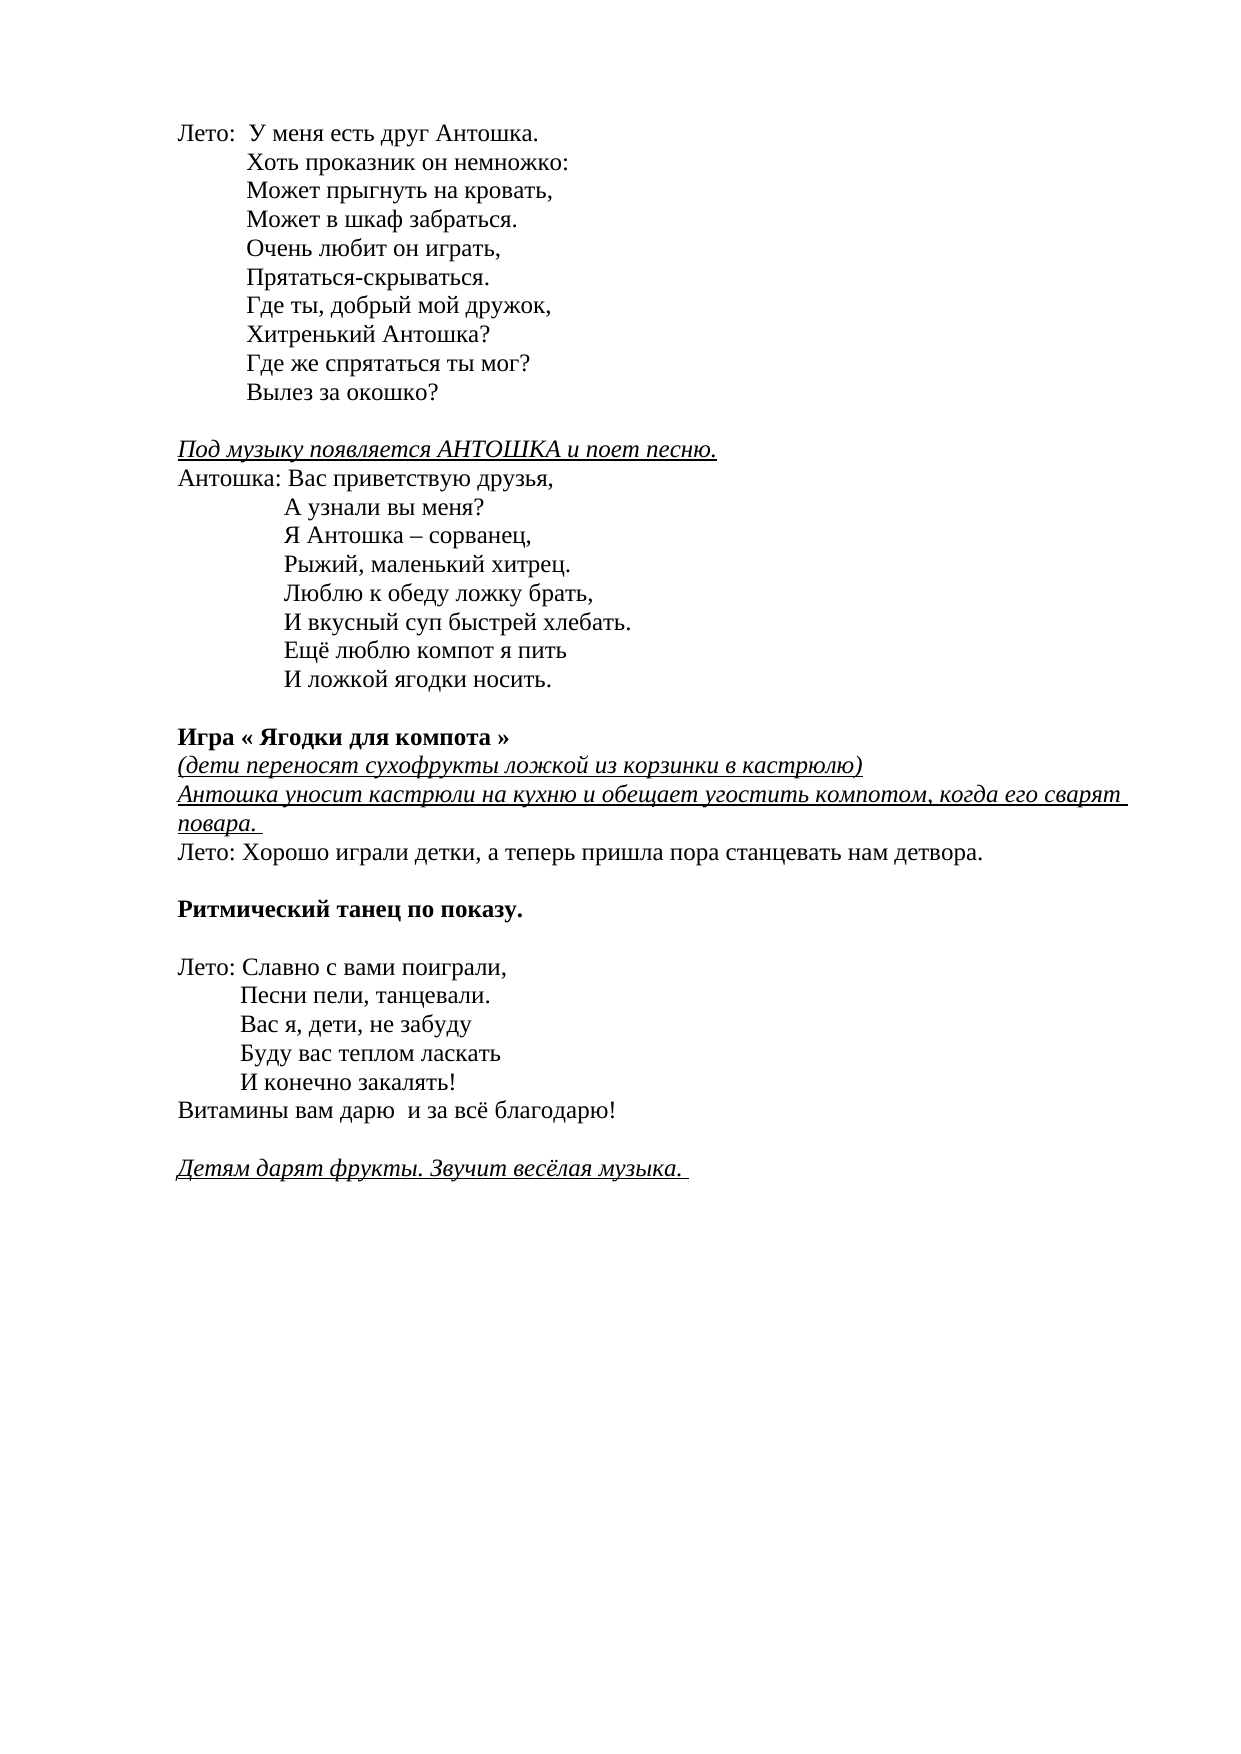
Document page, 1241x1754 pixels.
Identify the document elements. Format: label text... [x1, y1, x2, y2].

text Хитренький Антошка? [177, 319, 1152, 348]
text Рыжий, маленький хитрец. [177, 549, 1152, 578]
text Вас я, дети, не забуду [177, 1009, 1152, 1038]
text Очень любит он играть, [177, 233, 1152, 262]
text Антошка: Вас приветствую друзья, [177, 463, 1152, 492]
text Песни пели, танцевали. [177, 981, 1152, 1009]
text Ритмический танец по показу. [177, 894, 1152, 923]
text Витамины вам дарю и за всё благодарю! [177, 1096, 1152, 1124]
text Ещё люблю компот я пить [177, 636, 1152, 664]
text Под музыку появляется АНТОШКА и поет песню. [177, 434, 1152, 463]
text Может в шкаф забраться. [177, 204, 1152, 233]
text А узнали вы меня? [177, 492, 1152, 521]
text Буду вас теплом ласкать [177, 1038, 1152, 1067]
text И ложкой ягодки носить. [177, 664, 1152, 693]
text Лето: Славно с вами поиграли, [177, 952, 1152, 981]
text И вкусный суп быстрей хлебать. [177, 607, 1152, 636]
text Хоть проказник он немножко: [177, 147, 1152, 176]
text Вылез за окошко? [177, 377, 1152, 406]
text Прятаться-скрываться. [177, 262, 1152, 291]
text Где же спрятаться ты мог? [177, 348, 1152, 377]
text Люблю к обеду ложку брать, [177, 578, 1152, 607]
text Лето: Хорошо играли детки, а теперь пришла пора станцевать нам детвора. [177, 837, 1152, 866]
text Я Антошка – сорванец, [177, 521, 1152, 549]
text И конечно закалять! [177, 1067, 1152, 1096]
text Может прыгнуть на кровать, [177, 176, 1152, 204]
text Лето: У меня есть друг Антошка. [177, 118, 1152, 147]
text Детям дарят фрукты. Звучит весёлая музыка. [177, 1153, 1152, 1182]
text Игра « Ягодки для компота » [177, 722, 1152, 751]
text Антошка уносит кастрюли на кухню и обещает угостить компотом, когда его сварят повара. [177, 779, 1152, 837]
text (дети переносят сухофрукты ложкой из корзинки в кастрюлю) [177, 751, 1152, 779]
text Где ты, добрый мой дружок, [177, 291, 1152, 319]
